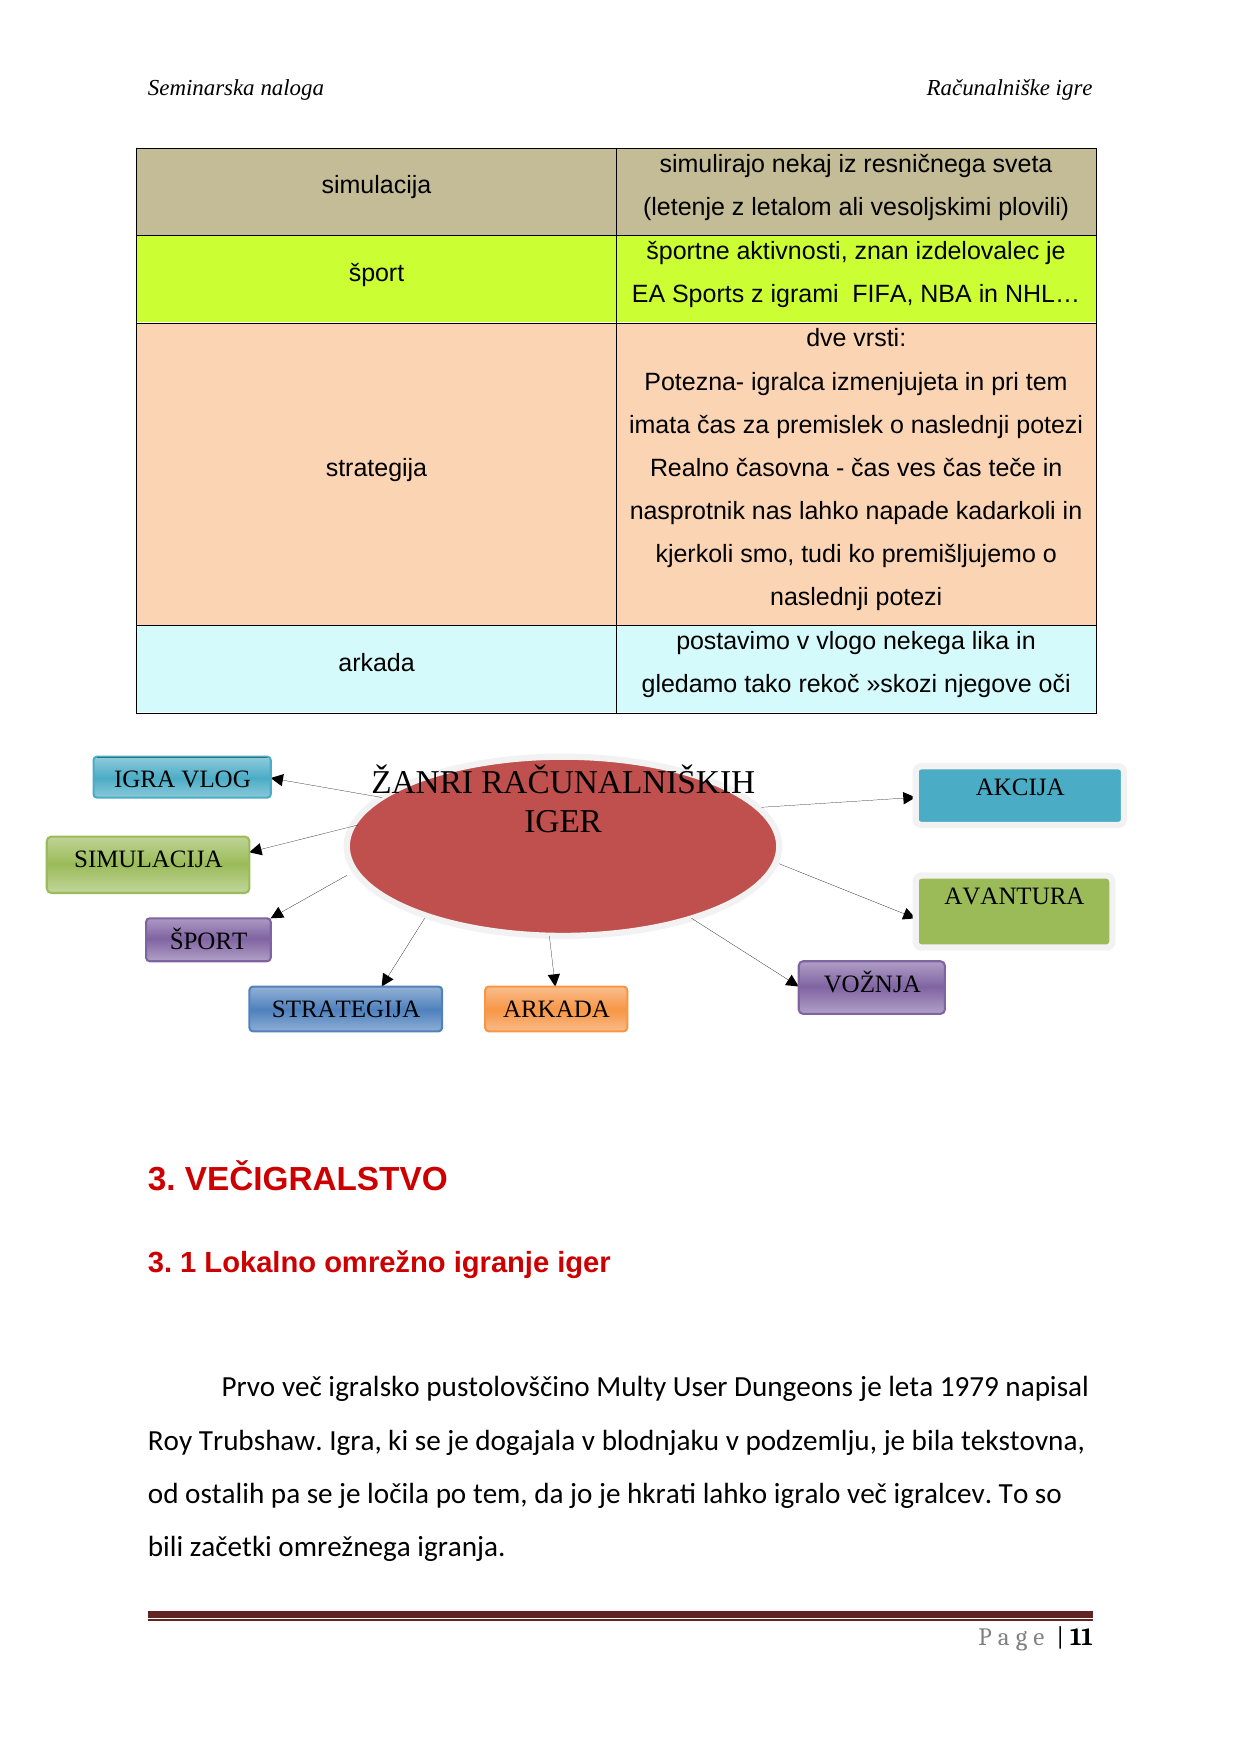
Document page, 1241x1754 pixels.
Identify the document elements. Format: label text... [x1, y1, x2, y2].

table_cell simulirajo nekaj iz resničnega sveta (letenje z letalom ali vesoljskimi plovili) [617, 149, 1096, 235]
text 3. 1 Lokalno omrežno igranje iger [148, 1246, 1093, 1279]
text Prvo več igralsko pustolovščino Multy User Dungeons je leta 1979 napisal Roy Trubshaw. Igra, ki se je dogajala v blodnjaku v podzemlju, je bila tekstovna, od ostalih pa se je ločila po tem, da jo je hkrati lahko igralo več igralcev. To so bili začetki omrežnega igranja. [148, 1368, 1093, 1564]
table_cell šport [137, 236, 616, 322]
table_cell postavimo v vlogo nekega lika in gledamo tako rekoč »skozi njegove oči [617, 626, 1096, 712]
text 3. VEČIGRALSTVO [148, 1159, 1093, 1197]
table_cell arkada [137, 626, 616, 712]
table_cell simulacija [137, 149, 616, 235]
table_cell dve vrsti: Potezna- igralca izmenjujeta in pri tem imata čas za premislek o naslednji potezi Realno časovna - čas ves čas teče in nasprotnik nas lahko napade kadarkoli in kjerkoli smo, tudi ko premišljujemo o naslednji potezi [617, 324, 1096, 625]
table_cell športne aktivnosti, znan izdelovalec je EA Sports z igrami FIFA, NBA in NHL… [617, 236, 1096, 322]
table_cell strategija [137, 324, 616, 625]
